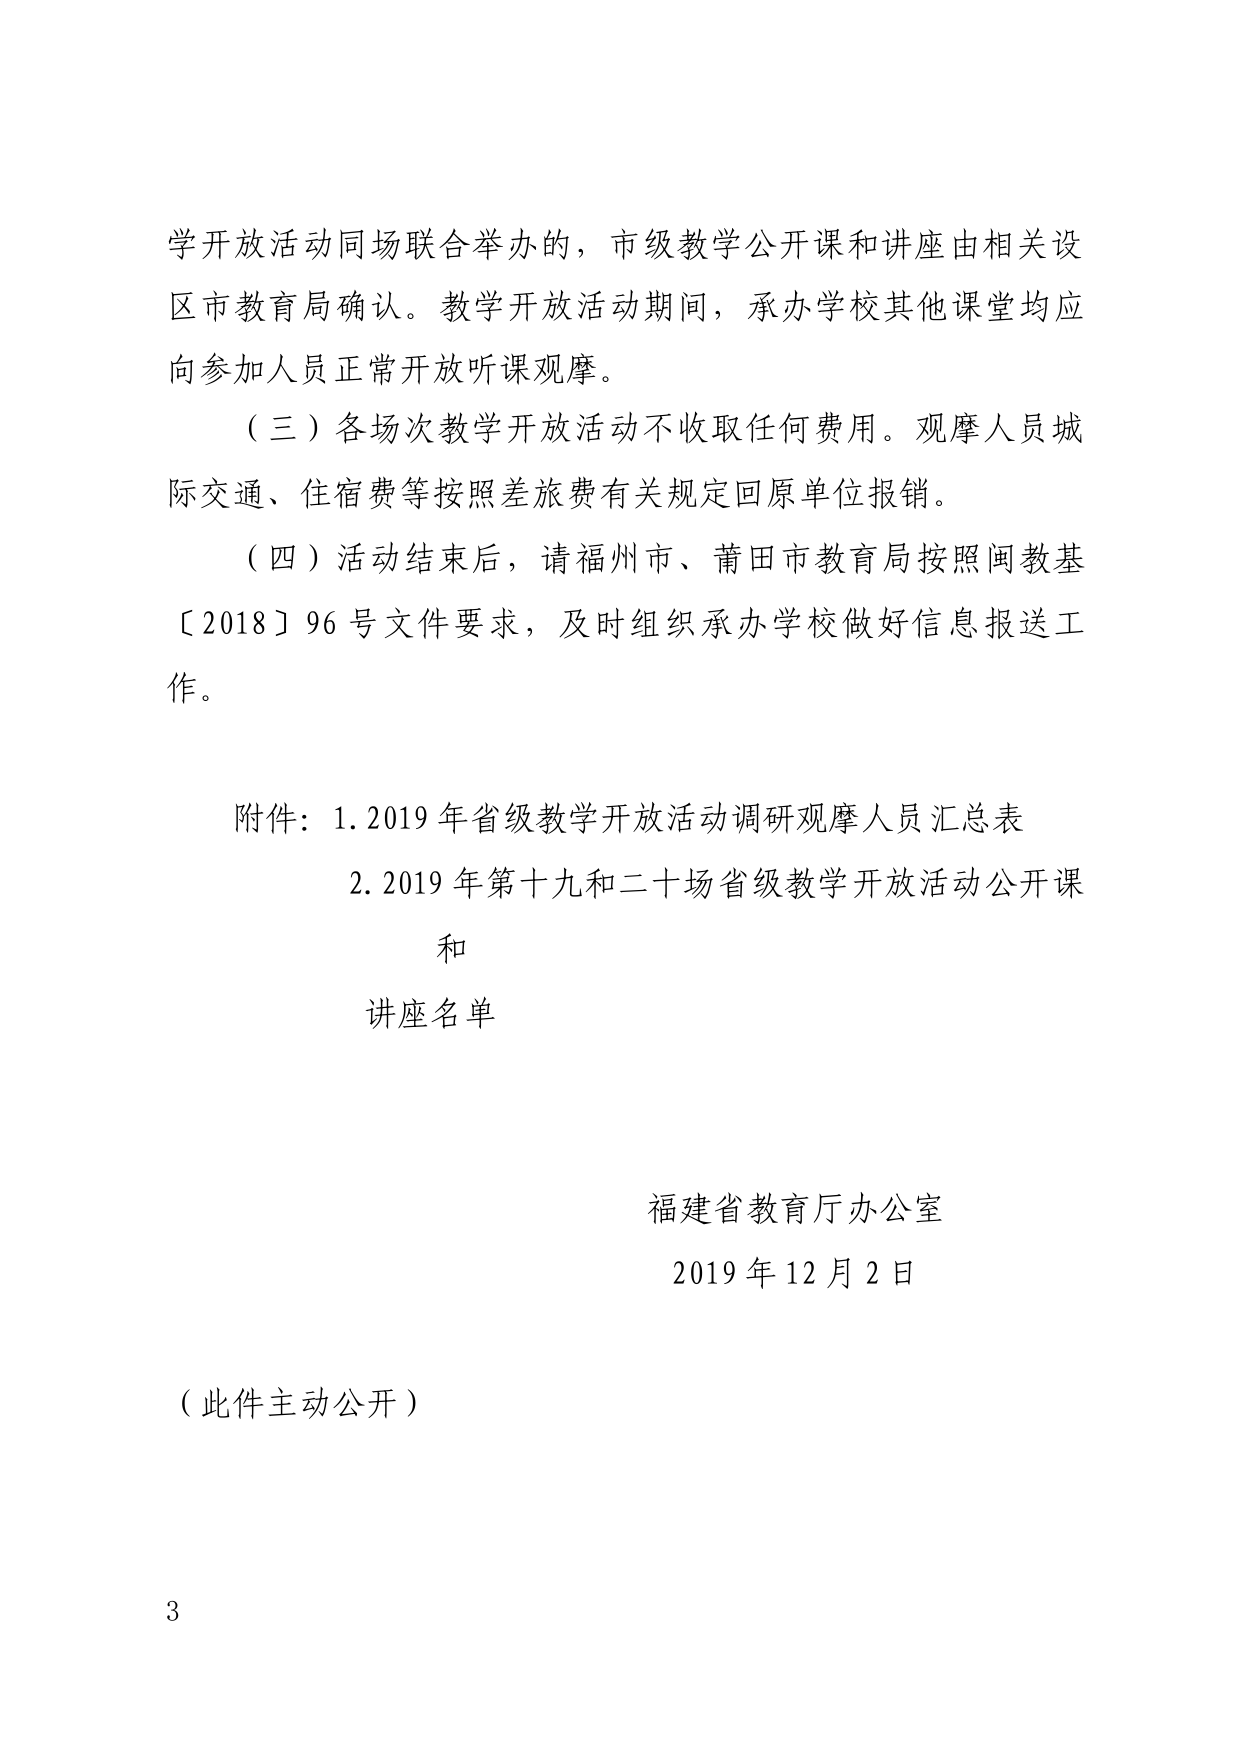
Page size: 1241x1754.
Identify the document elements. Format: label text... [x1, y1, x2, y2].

text 讲座名单 [364, 979, 1087, 1044]
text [165, 206, 1087, 394]
text （此件主动公开） [165, 1369, 1087, 1434]
text 2.2019年第十九和二十场省级教学开放活动公开课和 [231, 849, 1087, 979]
text 附件：1.2019年省级教学开放活动调研观摩人员汇总表 [232, 784, 1087, 849]
text 福建省教育厅办公室 [165, 1174, 1087, 1239]
text （三）各场次教学开放活动不收取任何费用。观摩人员城际交通、住宿费等按照差旅费有关规定回原单位报销。 [165, 394, 1087, 524]
text （四）活动结束后，请福州市、莆田市教育局按照闽教基〔2018〕96号文件要求，及时组织承办学校做好信息报送工作。 [165, 524, 1087, 719]
text 2019年12月2日 [165, 1239, 1087, 1304]
